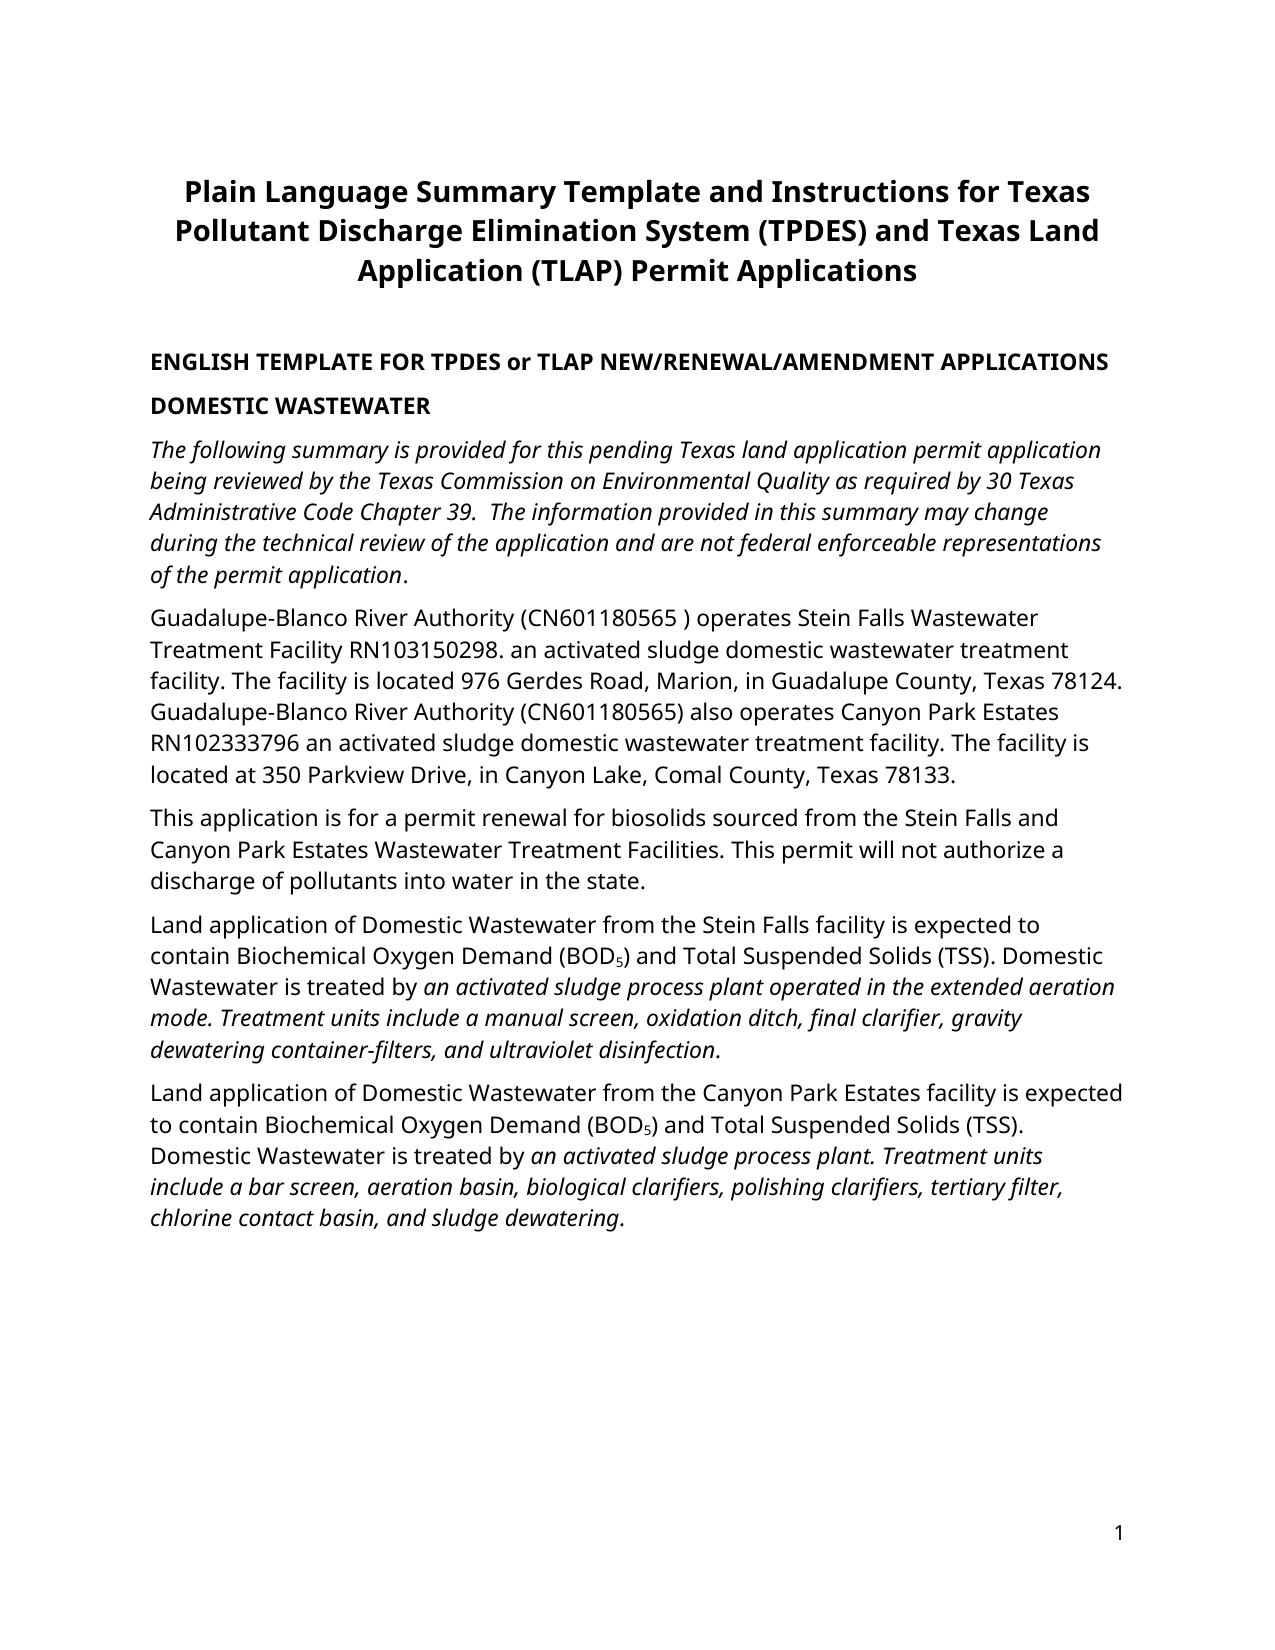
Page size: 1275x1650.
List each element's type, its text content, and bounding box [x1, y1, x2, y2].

subtitle Plain Language Summary Template and Instructions for Texas Pollutant Discharge Elimination System (TPDES) and Texas Land Application (TLAP) Permit Applications [150, 171, 1125, 290]
text Land application of Domestic Wastewater from the Stein Falls facility is expected to contain. treated by . [150, 909, 1125, 1065]
text ( ) . . The facility located 976 Gerdes Road, Marion, in Guadalupe County, Texas 78124. Guadalupe-Blanco River Authority (CN601180565) also operates Canyon Park Estates RN102333796 an activated sludge domestic wastewater treatment facility. The facility is located at 350 Parkview Drive, in Canyon Lake, Comal County, Texas 78133. [150, 602, 1125, 790]
text Land application of Domestic Wastewater from the Canyon Park Estates facility is expected to contain. treated by . [150, 1077, 1125, 1234]
text This permit will not authorize a discharge of pollutants into water in the state. [150, 802, 1125, 896]
text ENGLISH TEMPLATE FOR TPDES or TLAP NEW/RENEWAL/AMENDMENT APPLICATIONS [150, 346, 1125, 377]
text DOMESTIC WASTEWATER [150, 390, 1125, 421]
text The following summary is provided for this pending Texas land application permit application being reviewed by the Texas Commission on Environmental Quality as required by 30 Texas Administrative Code Chapter 39. The information provided in this summary may change during the technical review of the application and are not federal enforceable representations of the permit application. [150, 434, 1125, 590]
